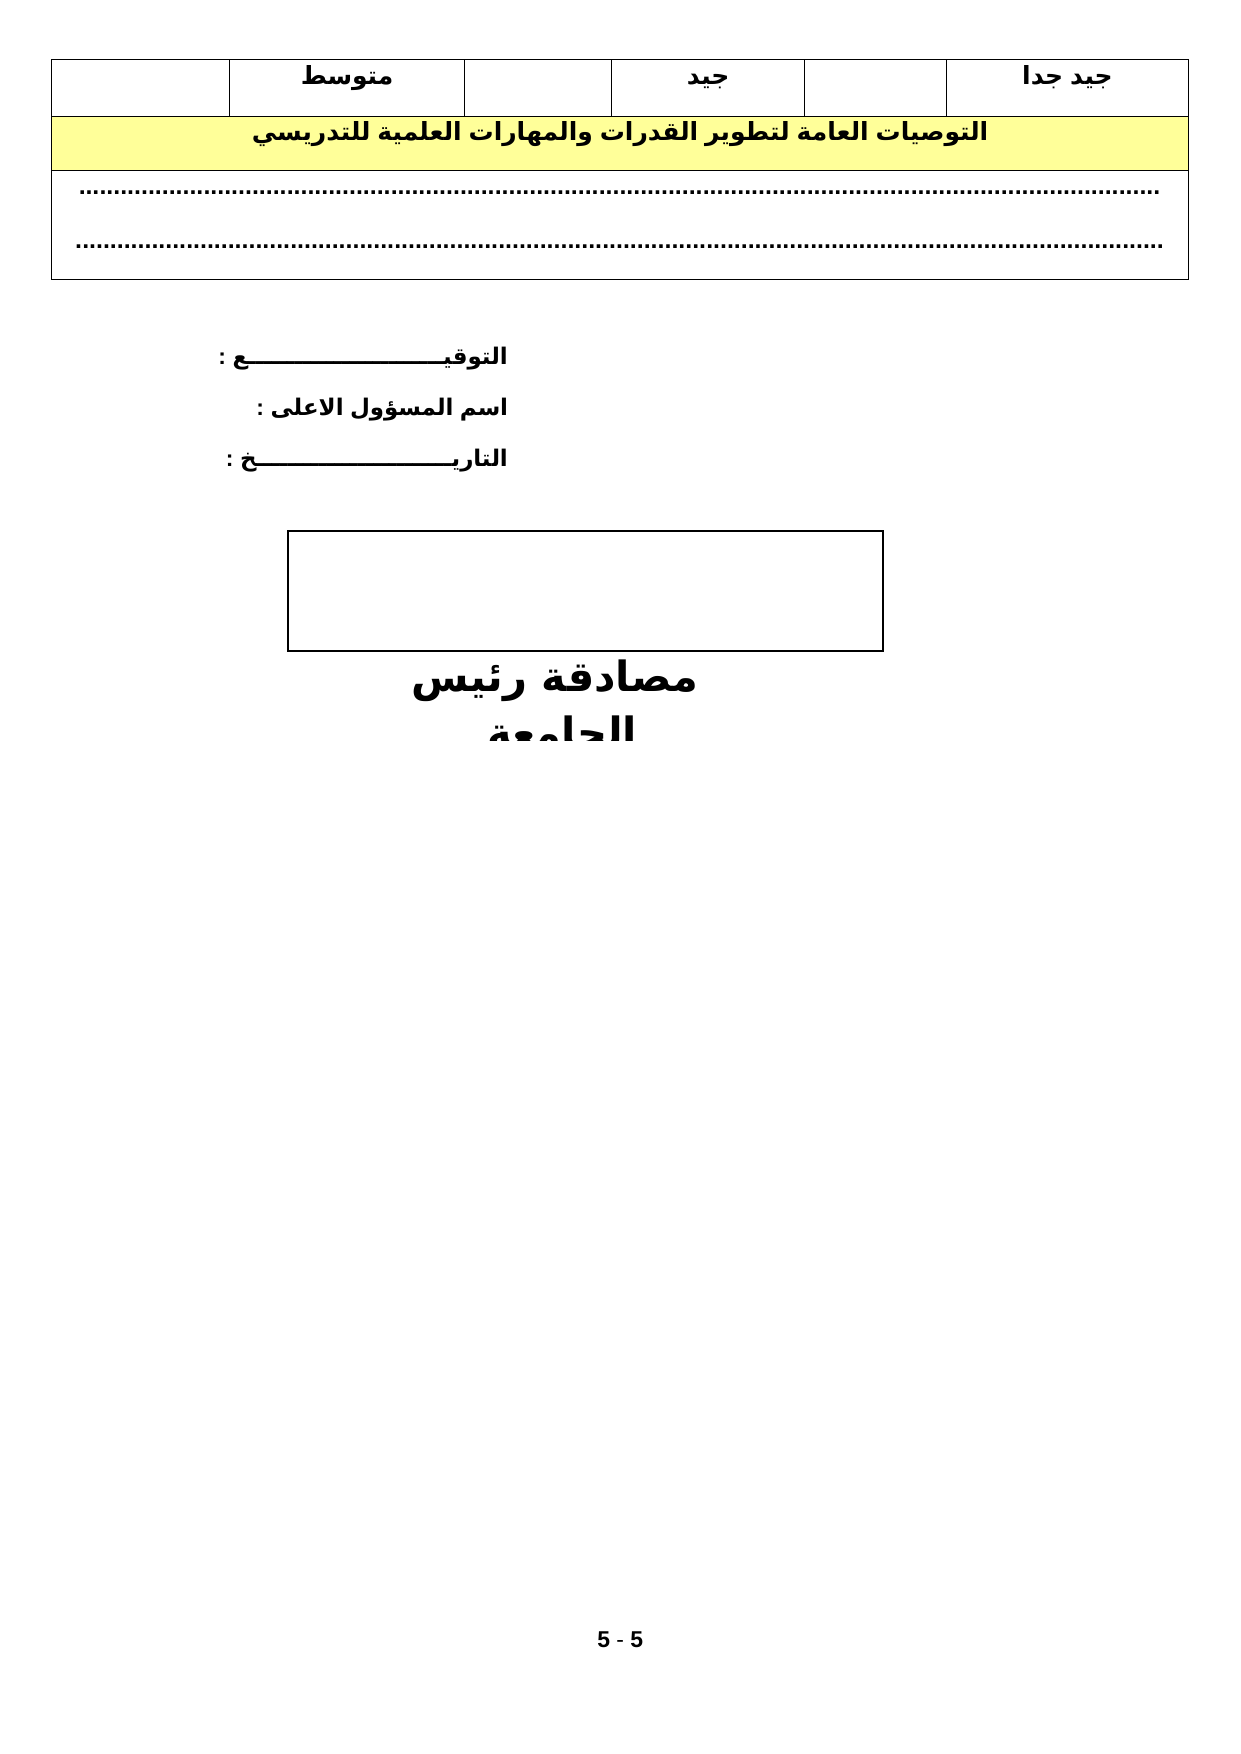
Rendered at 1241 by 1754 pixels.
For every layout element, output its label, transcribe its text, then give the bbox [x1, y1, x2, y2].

table_cell [465, 60, 611, 116]
table_cell جيد [612, 60, 804, 116]
table_cell [52, 60, 229, 116]
table_cell [805, 60, 946, 116]
table_cell جيد جدا [947, 60, 1188, 116]
table_cell متوسط [230, 60, 464, 116]
table_cell التوصيات العامة لتطوير القدرات والمهارات العلمية للتدريسي [52, 117, 1188, 170]
table_cell ............................................................................................................................................................ ............................................................................................................................................................. [52, 171, 1188, 278]
